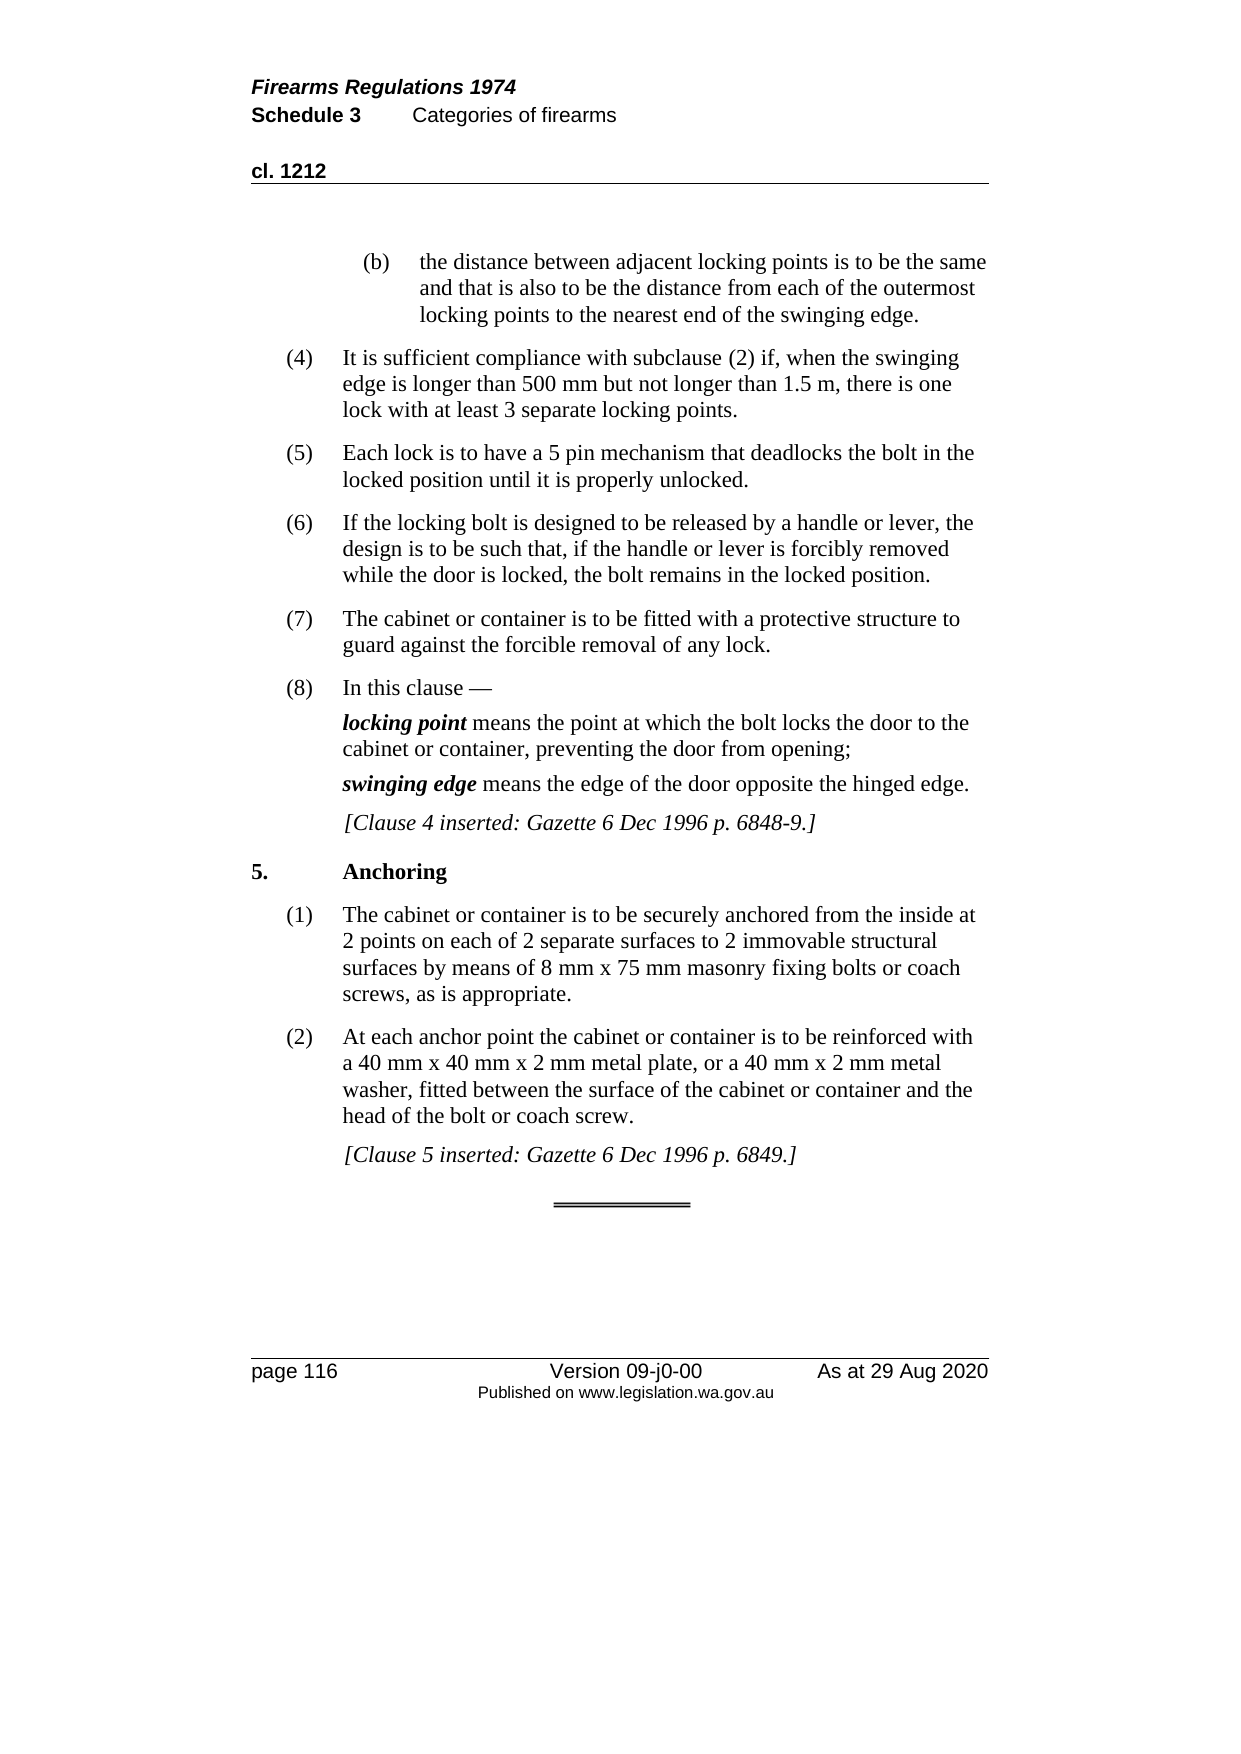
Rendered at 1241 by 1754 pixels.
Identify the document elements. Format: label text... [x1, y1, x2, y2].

text (2) At each anchor point the cabinet or container is to be reinforced with a 40 mm x 40 mm x 2 mm metal plate, or a 40 mm x 2 mm metal washer, fitted between the surface of the cabinet or container and the head of the bolt or coach screw. [251, 1023, 989, 1128]
text [Clause 5 inserted: Gazette 6 Dec 1996 p. 6849.] [251, 1141, 989, 1167]
text locking point means the point at which the bolt locks the door to the cabinet or container, preventing the door from opening; [251, 709, 989, 761]
subtitle 5. Anchoring [251, 858, 989, 884]
text swinging edge means the edge of the door opposite the hinged edge. [251, 770, 989, 796]
text (b) the distance between adjacent locking points is to be the same and that is also to be the distance from each of the outermost locking points to the nearest end of the swinging edge. [251, 248, 989, 327]
text (4) It is sufficient compliance with subclause (2) if, when the swinging edge is longer than 500 mm but not longer than 1.5 m, there is one lock with at least 3 separate locking points. [251, 344, 989, 423]
text [Clause 4 inserted: Gazette 6 Dec 1996 p. 6848-9.] [251, 808, 989, 835]
text (7) The cabinet or container is to be fitted with a protective structure to guard against the forcible removal of any lock. [251, 604, 989, 657]
text (8) In this clause — [251, 674, 989, 700]
picture [543, 1192, 697, 1220]
text (6) If the locking bolt is designed to be released by a handle or lever, the design is to be such that, if the handle or lever is forcibly removed while the door is locked, the bolt remains in the locked position. [251, 509, 989, 588]
text (5) Each lock is to have a 5 pin mechanism that deadlocks the bolt in the locked position until it is properly unlocked. [251, 439, 989, 492]
text (1) The cabinet or container is to be securely anchored from the inside at 2 points on each of 2 separate surfaces to 2 immovable structural surfaces by means of 8 mm x 75 mm masonry fixing bolts or coach screws, as is appropriate. [251, 901, 989, 1006]
